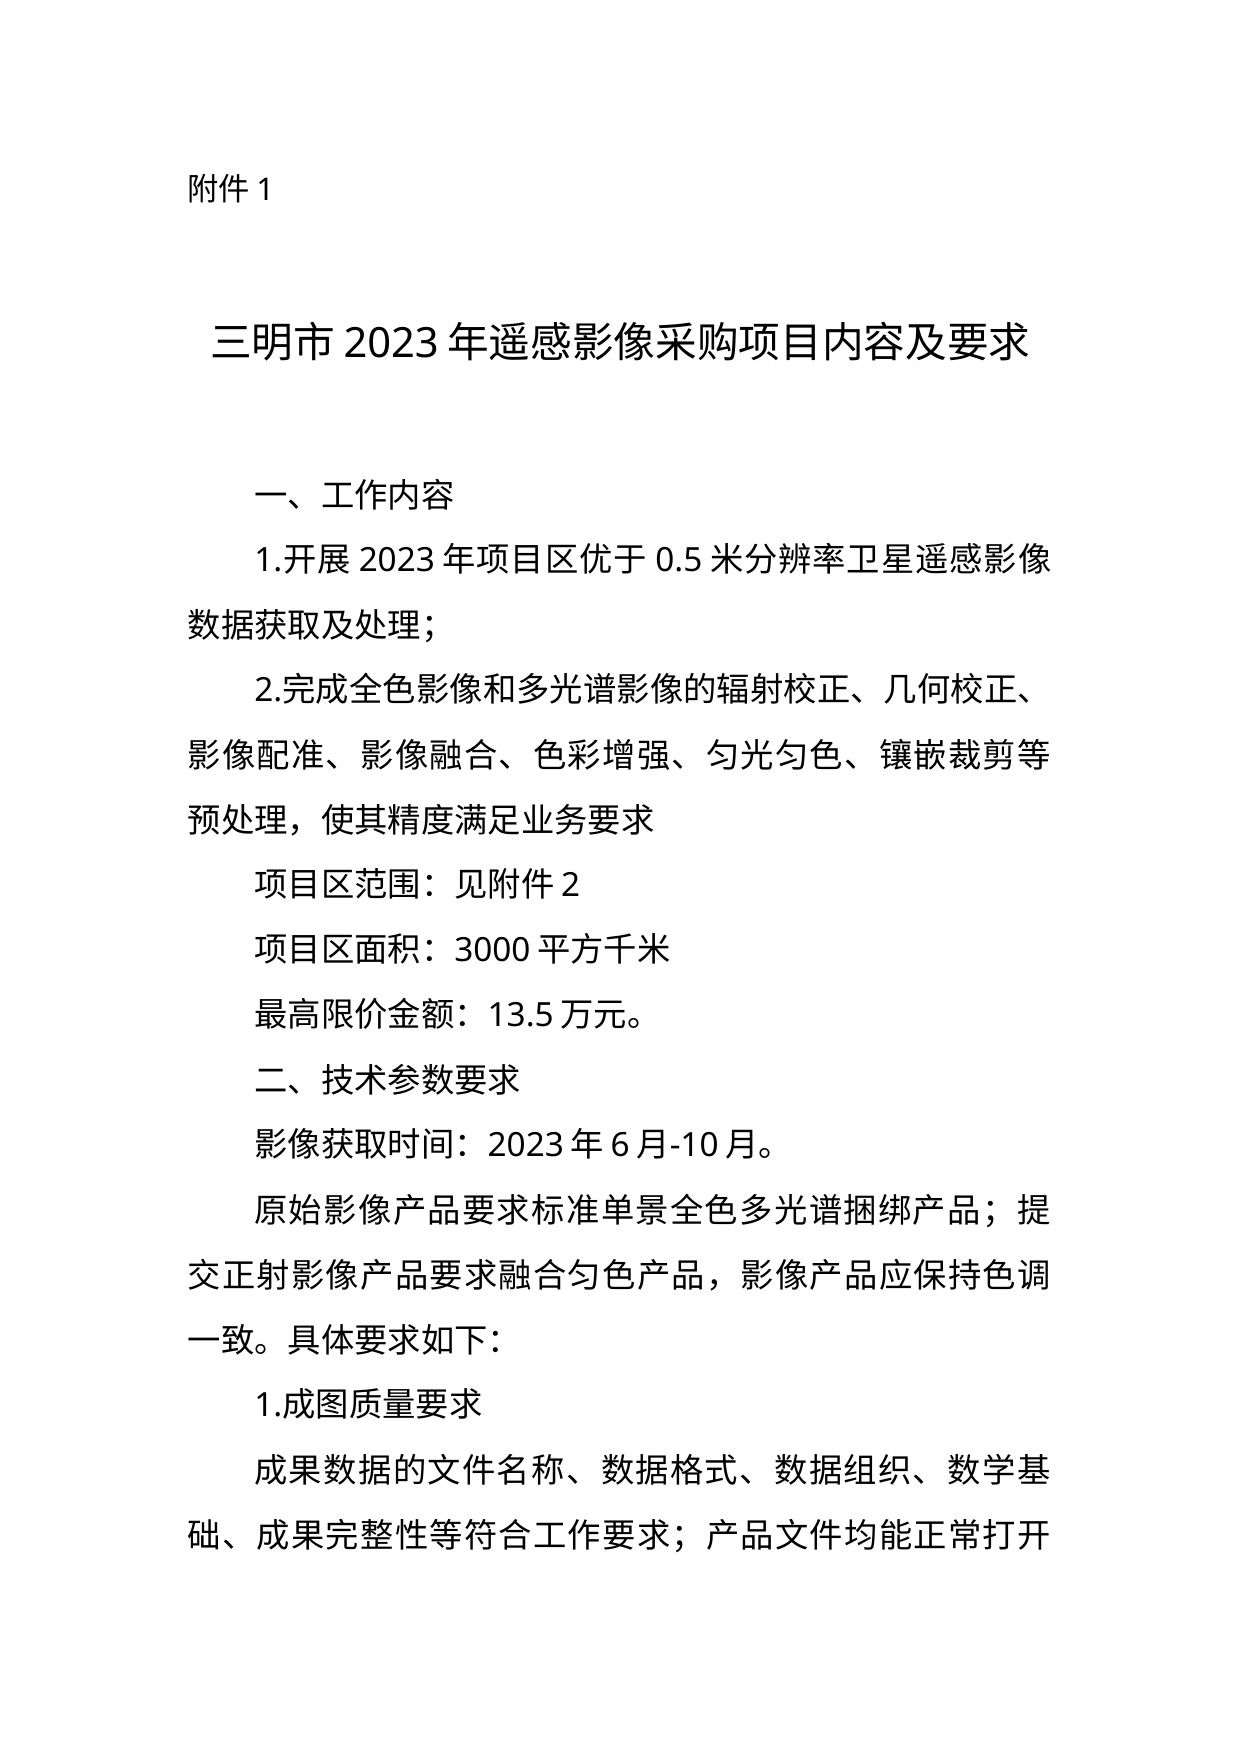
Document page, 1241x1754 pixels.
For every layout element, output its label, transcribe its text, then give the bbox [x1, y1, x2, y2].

text 附件1 [187, 154, 1053, 219]
text 项目区面积：3000平方千米 [187, 915, 1053, 980]
text 2.完成全色影像和多光谱影像的辐射校正、几何校正、影像配准、影像融合、色彩增强、匀光匀色、镶嵌裁剪等预处理，使其精度满足业务要求 [187, 655, 1053, 850]
text 1.成图质量要求 [187, 1370, 1053, 1435]
subtitle 二、技术参数要求 [187, 1045, 1053, 1110]
subtitle 一、工作内容 [187, 460, 1053, 525]
text 最高限价金额：13.5万元。 [187, 980, 1053, 1045]
text 项目区范围：见附件2 [187, 850, 1053, 915]
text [187, 1435, 1053, 1565]
title 三明市2023年遥感影像采购项目内容及要求 [187, 307, 1053, 372]
text 影像获取时间：2023年6月-10月。 [187, 1110, 1053, 1175]
text 1.开展2023年项目区优于0.5米分辨率卫星遥感影像数据获取及处理； [187, 525, 1053, 655]
text 原始影像产品要求标准单景全色多光谱捆绑产品；提交正射影像产品要求融合匀色产品，影像产品应保持色调一致。具体要求如下： [187, 1175, 1053, 1370]
